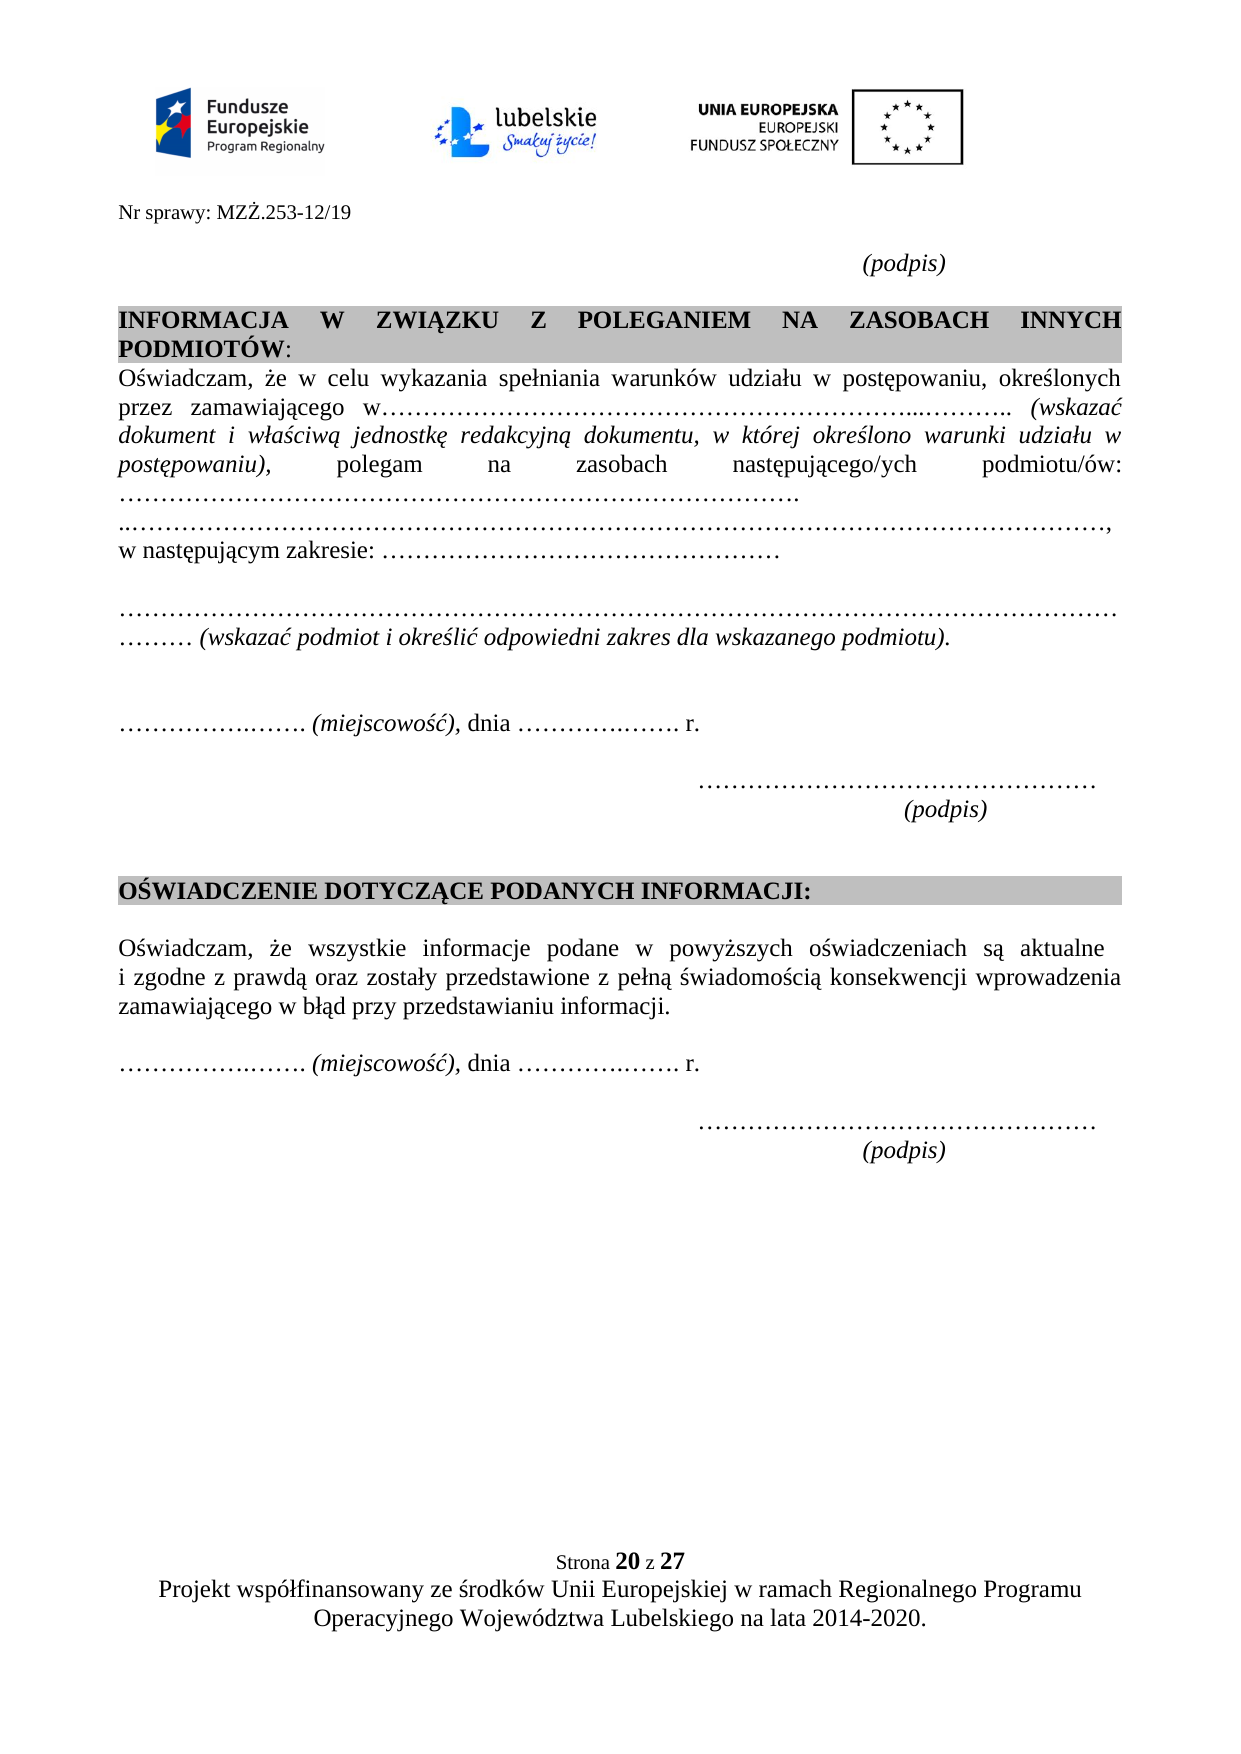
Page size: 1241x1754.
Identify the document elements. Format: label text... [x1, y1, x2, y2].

text Oświadczam, że wszystkie informacje podane w powyższych oświadczeniach są aktualne i zgodne z prawdą oraz zostały przedstawione z pełną świadomością konsekwencji wprowadzenia zamawiającego w błąd przy przedstawianiu informacji. [118, 933, 1122, 1020]
text …………….……. (miejscowość), dnia ………….……. r. [118, 708, 1122, 737]
picture [408, 86, 623, 176]
picture [154, 87, 326, 176]
text Oświadczam, że w celu wykazania spełniania warunków udziału w postępowaniu, określonych przez zamawiającego w………………………………………………………...……….. (wskazać dokument i właściwą jednostkę redakcyjną dokumentu, w której określono warunki udziału w postępowaniu), polegam na zasobach następującego/ych podmiotu/ów: ………………………………………………………………………. [118, 363, 1122, 507]
text ………………………………………… [118, 766, 1122, 794]
text ………………………………………………………………………………………………………………… (wskazać podmiot i określić odpowiedni zakres dla wskazanego podmiotu). [118, 593, 1122, 651]
text OŚWIADCZENIE DOTYCZĄCE PODANYCH INFORMACJI: [118, 876, 1122, 905]
text (podpis) [789, 1135, 1122, 1163]
text (podpis) [789, 248, 1122, 277]
text ………………………………………… [118, 1106, 1122, 1135]
text (podpis) [830, 794, 1122, 823]
text …………….……. (miejscowość), dnia ………….……. r. [118, 1048, 1122, 1077]
picture [685, 73, 976, 176]
text INFORMACJA W ZWIĄZKU Z POLEGANIEM NA ZASOBACH INNYCH PODMIOTÓW: [118, 306, 1122, 363]
text ..………………………………………………………………………………………………………, w następującym zakresie: ………………………………………… [118, 507, 1122, 564]
